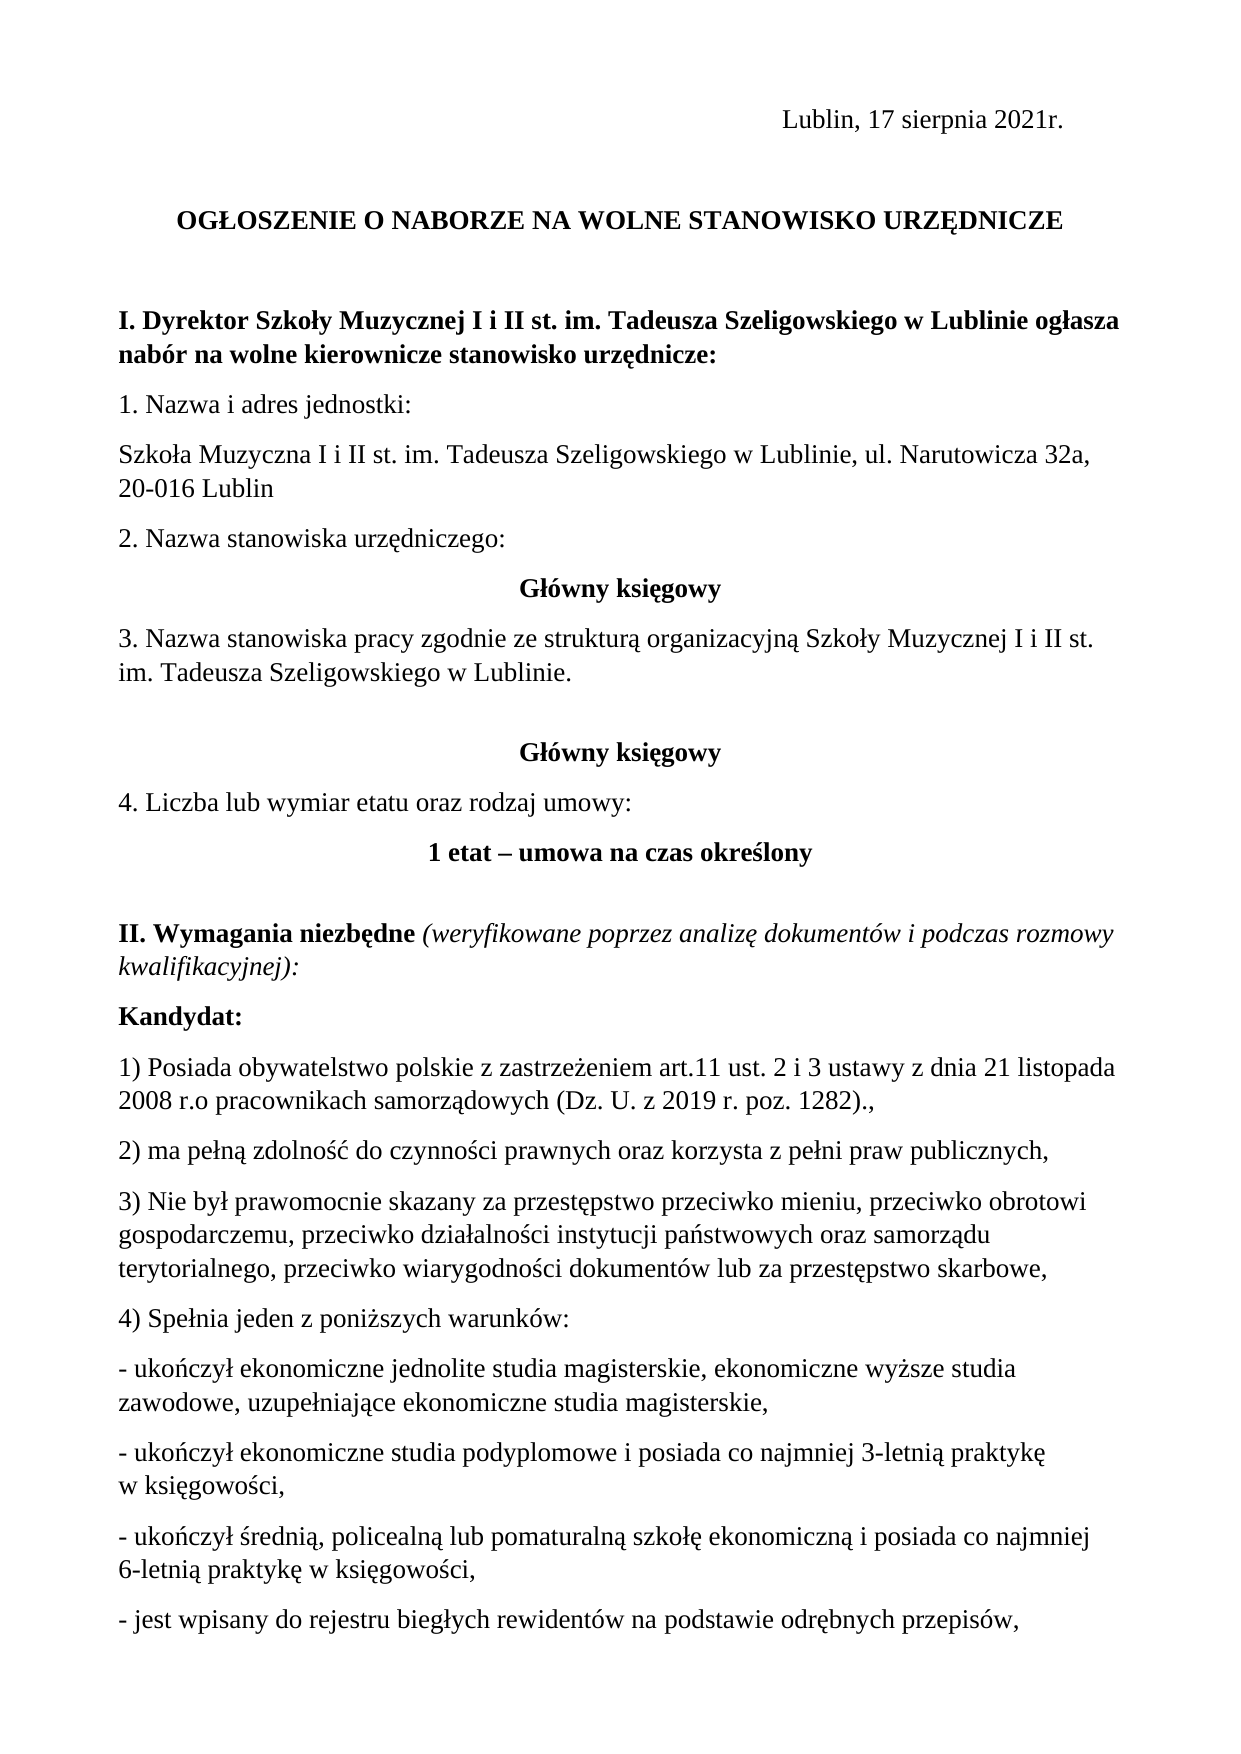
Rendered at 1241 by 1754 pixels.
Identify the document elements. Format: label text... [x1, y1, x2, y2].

text 2. Nazwa stanowiska urzędniczego: [118, 522, 1122, 553]
text 3. Nazwa stanowiska pracy zgodnie ze strukturą organizacyjną Szkoły Muzycznej I i II st. im. Tadeusza Szeligowskiego w Lublinie. [118, 622, 1122, 717]
text Szkoła Muzyczna I i II st. im. Tadeusza Szeligowskiego w Lublinie, ul. Narutowicza 32a, 20-016 Lublin [118, 438, 1122, 503]
text II. Wymagania niezbędne (weryfikowane poprzez analizę dokumentów i podczas rozmowy kwalifikacyjnej): [118, 917, 1122, 981]
text Lublin, 17 sierpnia 2021r. [782, 103, 1122, 134]
text 1 etat – umowa na czas określony [118, 837, 1122, 898]
text 4. Liczba lub wymiar etatu oraz rodzaj umowy: [118, 786, 1122, 817]
text 2) ma pełną zdolność do czynności prawnych oraz korzysta z pełni praw publicznych, [118, 1134, 1122, 1166]
text - jest wpisany do rejestru biegłych rewidentów na podstawie odrębnych przepisów, [118, 1603, 1122, 1634]
text - ukończył średnią, policealną lub pomaturalną szkołę ekonomiczną i posiada co najmniej 6-letnią praktykę w księgowości, [118, 1520, 1122, 1584]
text 1. Nazwa i adres jednostki: [118, 388, 1122, 419]
text 3) Nie był prawomocnie skazany za przestępstwo przeciwko mieniu, przeciwko obrotowi gospodarczemu, przeciwko działalności instytucji państwowych oraz samorządu terytorialnego, przeciwko wiarygodności dokumentów lub za przestępstwo skarbowe, [118, 1185, 1122, 1283]
text Główny księgowy [118, 572, 1122, 603]
text Kandydat: [118, 1001, 1122, 1032]
text I. Dyrektor Szkoły Muzycznej I i II st. im. Tadeusza Szeligowskiego w Lublinie ogłasza nabór na wolne kierownicze stanowisko urzędnicze: [118, 304, 1122, 369]
text 4) Spełnia jeden z poniższych warunków: [118, 1302, 1122, 1333]
text Główny księgowy [118, 736, 1122, 767]
text - ukończył ekonomiczne studia podyplomowe i posiada co najmniej 3-letnią praktykę w księgowości, [118, 1436, 1122, 1501]
text 1) Posiada obywatelstwo polskie z zastrzeżeniem art.11 ust. 2 i 3 ustawy z dnia 21 listopada 2008 r.o pracownikach samorządowych (Dz. U. z 2019 r. poz. 1282)., [118, 1051, 1122, 1115]
text - ukończył ekonomiczne jednolite studia magisterskie, ekonomiczne wyższe studia zawodowe, uzupełniające ekonomiczne studia magisterskie, [118, 1352, 1122, 1417]
text OGŁOSZENIE O NABORZE NA WOLNE STANOWISKO URZĘDNICZE [118, 204, 1122, 235]
